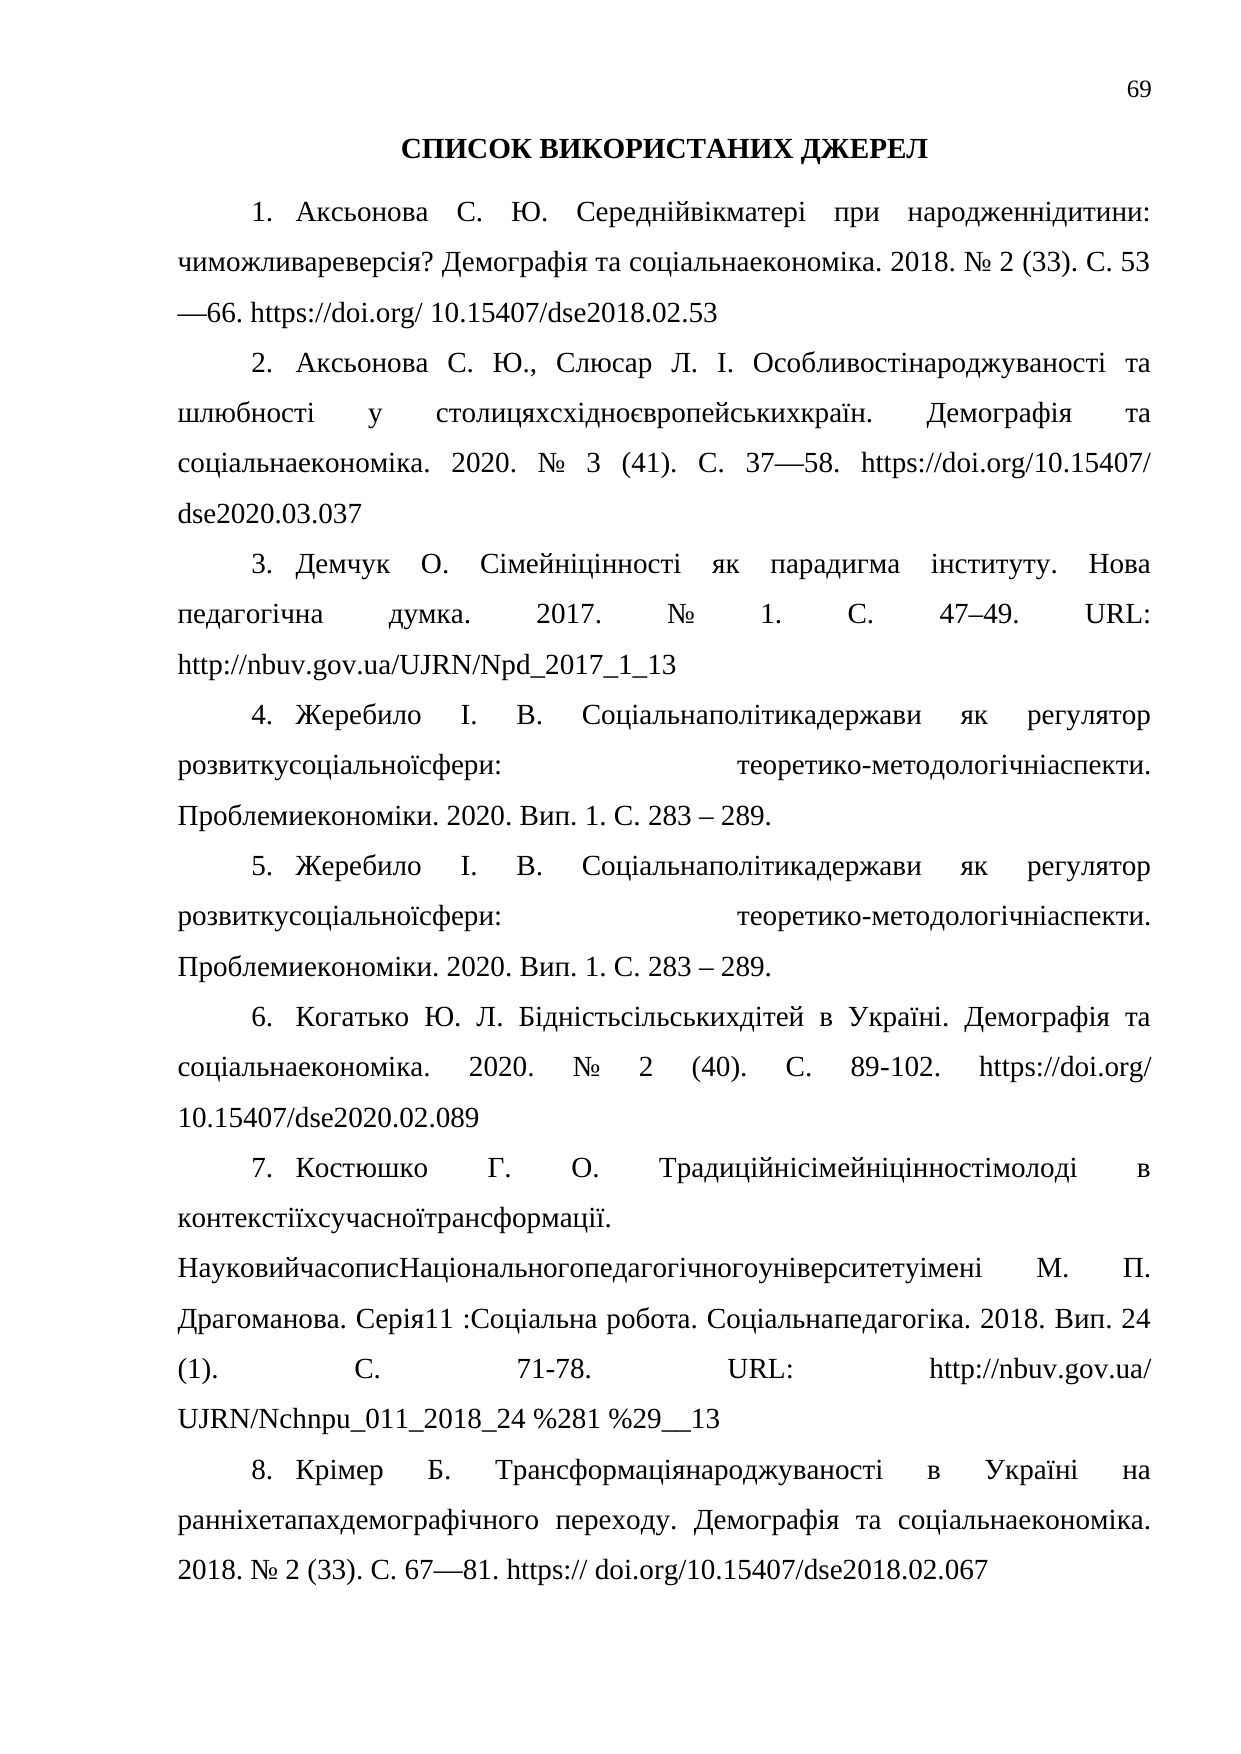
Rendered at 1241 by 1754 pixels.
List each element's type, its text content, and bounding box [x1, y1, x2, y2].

text СПИСОК ВИКОРИСТАНИХ ДЖЕРЕЛ [177, 131, 1152, 165]
list Костюшко Г. О. Традиційнісімейніцінностімолоді в контекстіїхсучасноїтрансформації. НауковийчасописНаціональногопедагогічногоуніверситетуімені М. П. Драгоманова. Серія11 :Соціальна робота. Соціальнапедагогіка. 2018. Вип. 24 (1). С. 71-78. URL: http://nbuv.gov.ua/ UJRN/Nchnpu_011_2018_24 %281 %29__13 [177, 1150, 1152, 1435]
list Аксьонова С. Ю., Слюсар Л. І. Особливостінароджуваності та шлюбності у столицяхсхідноєвропейськихкраїн. Демографія та соціальнаекономіка. 2020. № 3 (41). С. 37—58. https://doi.org/10.15407/ dse2020.03.037 [177, 345, 1152, 529]
list Аксьонова С. Ю. Середнійвікматері при народженнідитини: чиможливареверсія? Демографія та соціальнаекономіка. 2018. № 2 (33). С. 53—66. https://doi.org/ 10.15407/dse2018.02.53 [177, 194, 1152, 328]
list Когатько Ю. Л. Бідністьсільськихдітей в Україні. Демографія та соціальнаекономіка. 2020. № 2 (40). С. 89-102. https://doi.org/ 10.15407/dse2020.02.089 [177, 999, 1152, 1133]
list Демчук О. Сімейніцінності як парадигма інституту. Нова педагогічна думка. 2017. № 1. С. 47–49. URL: http://nbuv.gov.ua/UJRN/Npd_2017_1_13 [177, 546, 1152, 680]
list Жеребило І. В. Соціальнаполітикадержави як регулятор розвиткусоціальноїсфери: теоретико-методологічніаспекти. Проблемиекономіки. 2020. Вип. 1. С. 283 – 289. [177, 848, 1152, 982]
list Жеребило І. В. Соціальнаполітикадержави як регулятор розвиткусоціальноїсфери: теоретико-методологічніаспекти. Проблемиекономіки. 2020. Вип. 1. С. 283 – 289. [177, 697, 1152, 831]
list Крімер Б. Трансформаціянароджуваності в Україні на ранніхетапахдемографічного переходу. Демографія та соціальнаекономіка. 2018. № 2 (33). С. 67—81. https:// doi.org/10.15407/dse2018.02.067 [177, 1452, 1152, 1586]
